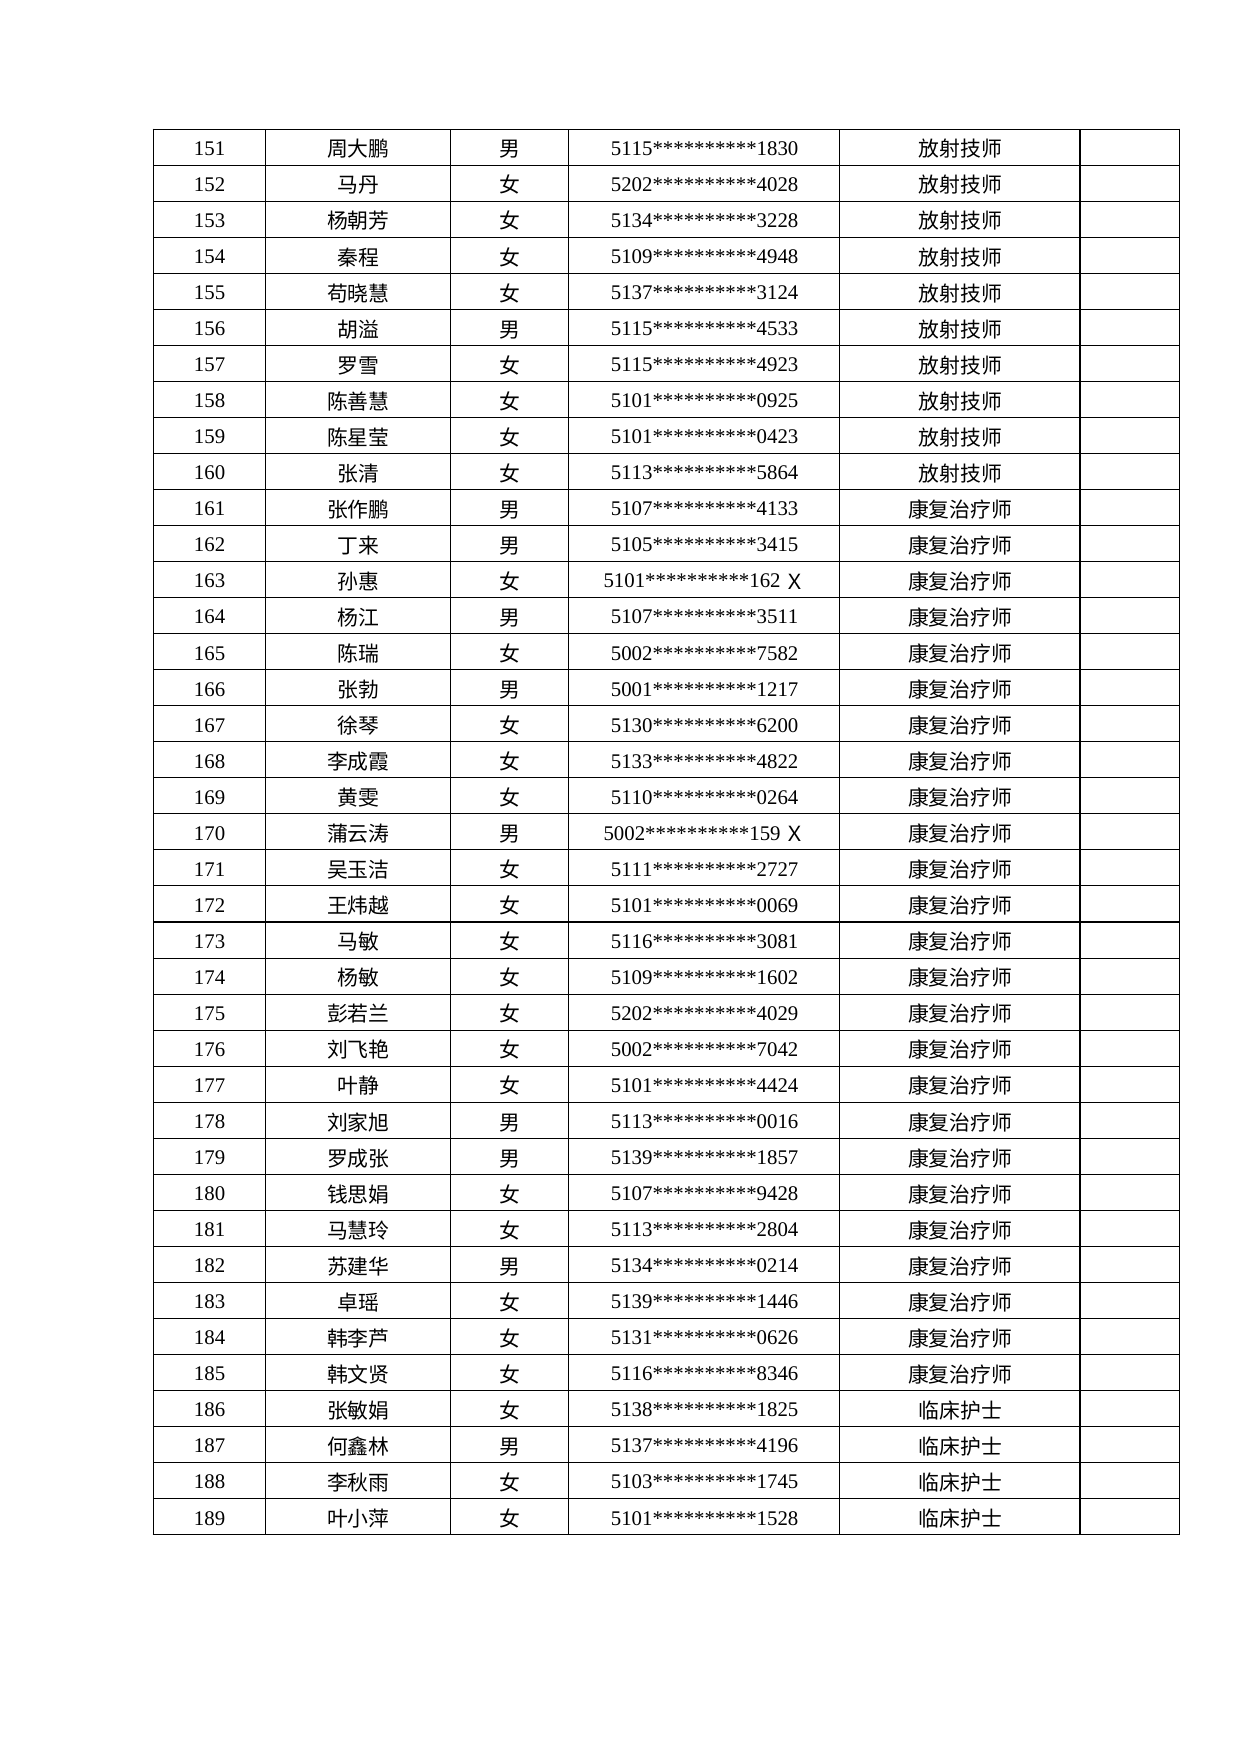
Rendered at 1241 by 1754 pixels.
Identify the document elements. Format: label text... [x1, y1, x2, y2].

table_cell 172 [154, 886, 265, 921]
table_cell 男 [451, 1247, 568, 1282]
table_cell 李成霞 [266, 742, 450, 777]
table_cell 男 [451, 598, 568, 633]
table_cell 女 [451, 1391, 568, 1426]
table_cell 184 [154, 1319, 265, 1354]
table_cell 钱思娟 [266, 1175, 450, 1210]
table_cell 康复治疗师 [840, 1139, 1079, 1174]
table_cell 5134**********0214 [569, 1247, 839, 1282]
table_cell 康复治疗师 [840, 1319, 1079, 1354]
table_cell 5101**********0423 [569, 418, 839, 453]
table_cell 女 [451, 886, 568, 921]
table_cell 张敏娟 [266, 1391, 450, 1426]
table_cell 女 [451, 850, 568, 885]
table_cell 5115**********1830 [569, 130, 839, 164]
table_cell 180 [154, 1175, 265, 1210]
table_cell 放射技师 [840, 382, 1079, 417]
table_cell 男 [451, 1139, 568, 1174]
table_cell [1081, 886, 1179, 921]
table_cell 188 [154, 1463, 265, 1498]
table_cell 5002**********159Ｘ [569, 814, 839, 849]
table_cell [1081, 995, 1179, 1029]
table_cell 5105**********3415 [569, 526, 839, 561]
table_cell 女 [451, 1319, 568, 1354]
table_cell 5116**********8346 [569, 1355, 839, 1390]
table_cell [1081, 166, 1179, 201]
table_cell 彭若兰 [266, 995, 450, 1029]
table_cell 叶小萍 [266, 1499, 450, 1534]
table_cell 康复治疗师 [840, 1283, 1079, 1318]
table_cell 女 [451, 1355, 568, 1390]
table_cell 康复治疗师 [840, 1103, 1079, 1138]
table_cell [1081, 1319, 1179, 1354]
table_cell [1081, 346, 1179, 381]
table_cell 女 [451, 1211, 568, 1246]
table_cell 174 [154, 959, 265, 993]
table_cell [1081, 454, 1179, 489]
table_cell [1081, 130, 1179, 164]
table_cell 韩李芦 [266, 1319, 450, 1354]
table_cell 167 [154, 706, 265, 741]
table_cell 王炜越 [266, 886, 450, 921]
table_cell 何鑫林 [266, 1427, 450, 1462]
table_cell 苟晓慧 [266, 274, 450, 309]
table_cell 康复治疗师 [840, 562, 1079, 597]
table_cell 张清 [266, 454, 450, 489]
table_cell 叶静 [266, 1067, 450, 1102]
table_cell 康复治疗师 [840, 598, 1079, 633]
table_cell [1081, 418, 1179, 453]
table_cell 5130**********6200 [569, 706, 839, 741]
table_cell 5202**********4029 [569, 995, 839, 1029]
table_cell 韩文贤 [266, 1355, 450, 1390]
table_cell 161 [154, 490, 265, 525]
table_cell 182 [154, 1247, 265, 1282]
table_cell 女 [451, 562, 568, 597]
table_cell 徐琴 [266, 706, 450, 741]
table_cell 187 [154, 1427, 265, 1462]
table_cell 周大鹏 [266, 130, 450, 164]
table_cell 刘家旭 [266, 1103, 450, 1138]
table_cell 165 [154, 634, 265, 669]
table_cell 康复治疗师 [840, 1175, 1079, 1210]
table_cell 杨朝芳 [266, 202, 450, 237]
table_cell 秦程 [266, 238, 450, 273]
table_cell 5115**********4533 [569, 310, 839, 345]
table_cell 女 [451, 706, 568, 741]
table_cell 162 [154, 526, 265, 561]
table_cell [1081, 1499, 1179, 1534]
table_cell 5107**********3511 [569, 598, 839, 633]
table_cell 卓瑶 [266, 1283, 450, 1318]
table_cell 女 [451, 202, 568, 237]
table_cell 女 [451, 1175, 568, 1210]
table_cell 5110**********0264 [569, 778, 839, 813]
table_cell 5109**********1602 [569, 959, 839, 993]
table_cell [1081, 742, 1179, 777]
table_cell 5139**********1446 [569, 1283, 839, 1318]
table_cell 女 [451, 274, 568, 309]
table_cell 女 [451, 346, 568, 381]
table_cell 康复治疗师 [840, 1031, 1079, 1066]
table_cell 放射技师 [840, 346, 1079, 381]
table_cell 放射技师 [840, 238, 1079, 273]
table_cell 169 [154, 778, 265, 813]
table_cell 康复治疗师 [840, 959, 1079, 993]
table_cell 168 [154, 742, 265, 777]
table_cell 女 [451, 1067, 568, 1102]
table_cell 5109**********4948 [569, 238, 839, 273]
table_cell 康复治疗师 [840, 670, 1079, 705]
table_cell 153 [154, 202, 265, 237]
table_cell 胡溢 [266, 310, 450, 345]
table_cell 放射技师 [840, 310, 1079, 345]
table_cell [1081, 634, 1179, 669]
table_cell 男 [451, 1103, 568, 1138]
table_cell 5101**********4424 [569, 1067, 839, 1102]
table_cell [1081, 310, 1179, 345]
table_cell 女 [451, 995, 568, 1029]
table_cell 康复治疗师 [840, 995, 1079, 1029]
table_cell 康复治疗师 [840, 742, 1079, 777]
table_cell 女 [451, 238, 568, 273]
table_cell 放射技师 [840, 418, 1079, 453]
table_cell [1081, 1211, 1179, 1246]
table_cell 康复治疗师 [840, 526, 1079, 561]
table_cell 康复治疗师 [840, 1355, 1079, 1390]
table_cell 5107**********4133 [569, 490, 839, 525]
table_cell 5113**********2804 [569, 1211, 839, 1246]
table_cell [1081, 706, 1179, 741]
table_cell 5001**********1217 [569, 670, 839, 705]
table_cell 刘飞艳 [266, 1031, 450, 1066]
table_cell 丁来 [266, 526, 450, 561]
table_cell 151 [154, 130, 265, 164]
table_cell [1081, 670, 1179, 705]
table_cell 176 [154, 1031, 265, 1066]
table_cell [1081, 1175, 1179, 1210]
table_cell 临床护士 [840, 1427, 1079, 1462]
table_cell 放射技师 [840, 130, 1079, 164]
table_cell 5002**********7582 [569, 634, 839, 669]
table_cell 5202**********4028 [569, 166, 839, 201]
table_cell 5133**********4822 [569, 742, 839, 777]
table_cell 女 [451, 742, 568, 777]
table_cell 185 [154, 1355, 265, 1390]
table_cell 159 [154, 418, 265, 453]
table_cell [1081, 274, 1179, 309]
table_cell 临床护士 [840, 1463, 1079, 1498]
table_cell 杨江 [266, 598, 450, 633]
table_cell 陈星莹 [266, 418, 450, 453]
table_cell 李秋雨 [266, 1463, 450, 1498]
table_cell 女 [451, 1031, 568, 1066]
table_cell 康复治疗师 [840, 923, 1079, 957]
table_cell 5002**********7042 [569, 1031, 839, 1066]
table_cell [1081, 1283, 1179, 1318]
table_cell 康复治疗师 [840, 850, 1079, 885]
table_cell 康复治疗师 [840, 886, 1079, 921]
table_cell 蒲云涛 [266, 814, 450, 849]
table_cell 160 [154, 454, 265, 489]
table_cell [1081, 1463, 1179, 1498]
table_cell 女 [451, 959, 568, 993]
table_cell 放射技师 [840, 454, 1079, 489]
table_cell 男 [451, 1427, 568, 1462]
table_cell 罗成张 [266, 1139, 450, 1174]
table_cell 163 [154, 562, 265, 597]
table_cell 康复治疗师 [840, 814, 1079, 849]
table_cell 女 [451, 166, 568, 201]
table_cell 康复治疗师 [840, 1211, 1079, 1246]
table_cell 166 [154, 670, 265, 705]
table_cell 5137**********4196 [569, 1427, 839, 1462]
table_cell 5101**********0925 [569, 382, 839, 417]
table_cell [1081, 1427, 1179, 1462]
table_cell 放射技师 [840, 202, 1079, 237]
table_cell 5107**********9428 [569, 1175, 839, 1210]
table_cell 5103**********1745 [569, 1463, 839, 1498]
table_cell 5113**********0016 [569, 1103, 839, 1138]
table_cell 女 [451, 1463, 568, 1498]
table_cell 苏建华 [266, 1247, 450, 1282]
table_cell 放射技师 [840, 274, 1079, 309]
table_cell 马慧玲 [266, 1211, 450, 1246]
table_cell 5137**********3124 [569, 274, 839, 309]
table_cell 女 [451, 454, 568, 489]
table_cell 177 [154, 1067, 265, 1102]
table_cell 临床护士 [840, 1499, 1079, 1534]
table_cell 男 [451, 130, 568, 164]
table_cell 155 [154, 274, 265, 309]
table_cell 马丹 [266, 166, 450, 201]
table_cell 158 [154, 382, 265, 417]
table_cell 178 [154, 1103, 265, 1138]
table_cell 5139**********1857 [569, 1139, 839, 1174]
table_cell 152 [154, 166, 265, 201]
table_cell 5113**********5864 [569, 454, 839, 489]
table_cell 陈瑞 [266, 634, 450, 669]
table_cell 黄雯 [266, 778, 450, 813]
table_cell 181 [154, 1211, 265, 1246]
table_cell 女 [451, 1499, 568, 1534]
table_cell [1081, 778, 1179, 813]
table_cell 康复治疗师 [840, 634, 1079, 669]
table_cell [1081, 238, 1179, 273]
table_cell 陈善慧 [266, 382, 450, 417]
table_cell 康复治疗师 [840, 778, 1079, 813]
table_cell 女 [451, 634, 568, 669]
table_cell 女 [451, 382, 568, 417]
table_cell 男 [451, 814, 568, 849]
table_cell 康复治疗师 [840, 706, 1079, 741]
table_cell 179 [154, 1139, 265, 1174]
table_cell 男 [451, 670, 568, 705]
table_cell 男 [451, 310, 568, 345]
table_cell [1081, 490, 1179, 525]
table_cell [1081, 1355, 1179, 1390]
table_cell 女 [451, 778, 568, 813]
table_cell 吴玉洁 [266, 850, 450, 885]
table_cell [1081, 850, 1179, 885]
table_cell 5101**********0069 [569, 886, 839, 921]
table_cell 男 [451, 526, 568, 561]
table_cell 罗雪 [266, 346, 450, 381]
table_cell 164 [154, 598, 265, 633]
table_cell 5115**********4923 [569, 346, 839, 381]
table_cell [1081, 814, 1179, 849]
table_cell 5134**********3228 [569, 202, 839, 237]
table_cell [1081, 1031, 1179, 1066]
table_cell [1081, 598, 1179, 633]
table_cell 171 [154, 850, 265, 885]
table_cell [1081, 202, 1179, 237]
table_cell [1081, 562, 1179, 597]
table_cell 5131**********0626 [569, 1319, 839, 1354]
table_cell 189 [154, 1499, 265, 1534]
table_cell [1081, 382, 1179, 417]
table_cell 175 [154, 995, 265, 1029]
table_cell 马敏 [266, 923, 450, 957]
table_cell [1081, 959, 1179, 993]
table_cell 5111**********2727 [569, 850, 839, 885]
table_cell 康复治疗师 [840, 1067, 1079, 1102]
table_cell 临床护士 [840, 1391, 1079, 1426]
table_cell 154 [154, 238, 265, 273]
table_cell 5116**********3081 [569, 923, 839, 957]
table_cell 女 [451, 923, 568, 957]
table_cell 男 [451, 490, 568, 525]
table_cell 张勃 [266, 670, 450, 705]
table_cell 杨敏 [266, 959, 450, 993]
table_cell [1081, 1391, 1179, 1426]
table_cell 157 [154, 346, 265, 381]
table_cell 女 [451, 418, 568, 453]
table_cell [1081, 1139, 1179, 1174]
table_cell 186 [154, 1391, 265, 1426]
table_cell 170 [154, 814, 265, 849]
table_cell [1081, 1247, 1179, 1282]
table_cell 康复治疗师 [840, 490, 1079, 525]
table_cell 183 [154, 1283, 265, 1318]
table_cell [1081, 1103, 1179, 1138]
table_cell 5101**********1528 [569, 1499, 839, 1534]
table_cell [1081, 1067, 1179, 1102]
table_cell 5101**********162Ｘ [569, 562, 839, 597]
table_cell 156 [154, 310, 265, 345]
table_cell 孙惠 [266, 562, 450, 597]
table_cell 放射技师 [840, 166, 1079, 201]
table_cell 张作鹏 [266, 490, 450, 525]
table_cell 女 [451, 1283, 568, 1318]
table_cell 173 [154, 923, 265, 957]
table_cell [1081, 526, 1179, 561]
table_cell 5138**********1825 [569, 1391, 839, 1426]
table_cell [1081, 923, 1179, 957]
table_cell 康复治疗师 [840, 1247, 1079, 1282]
